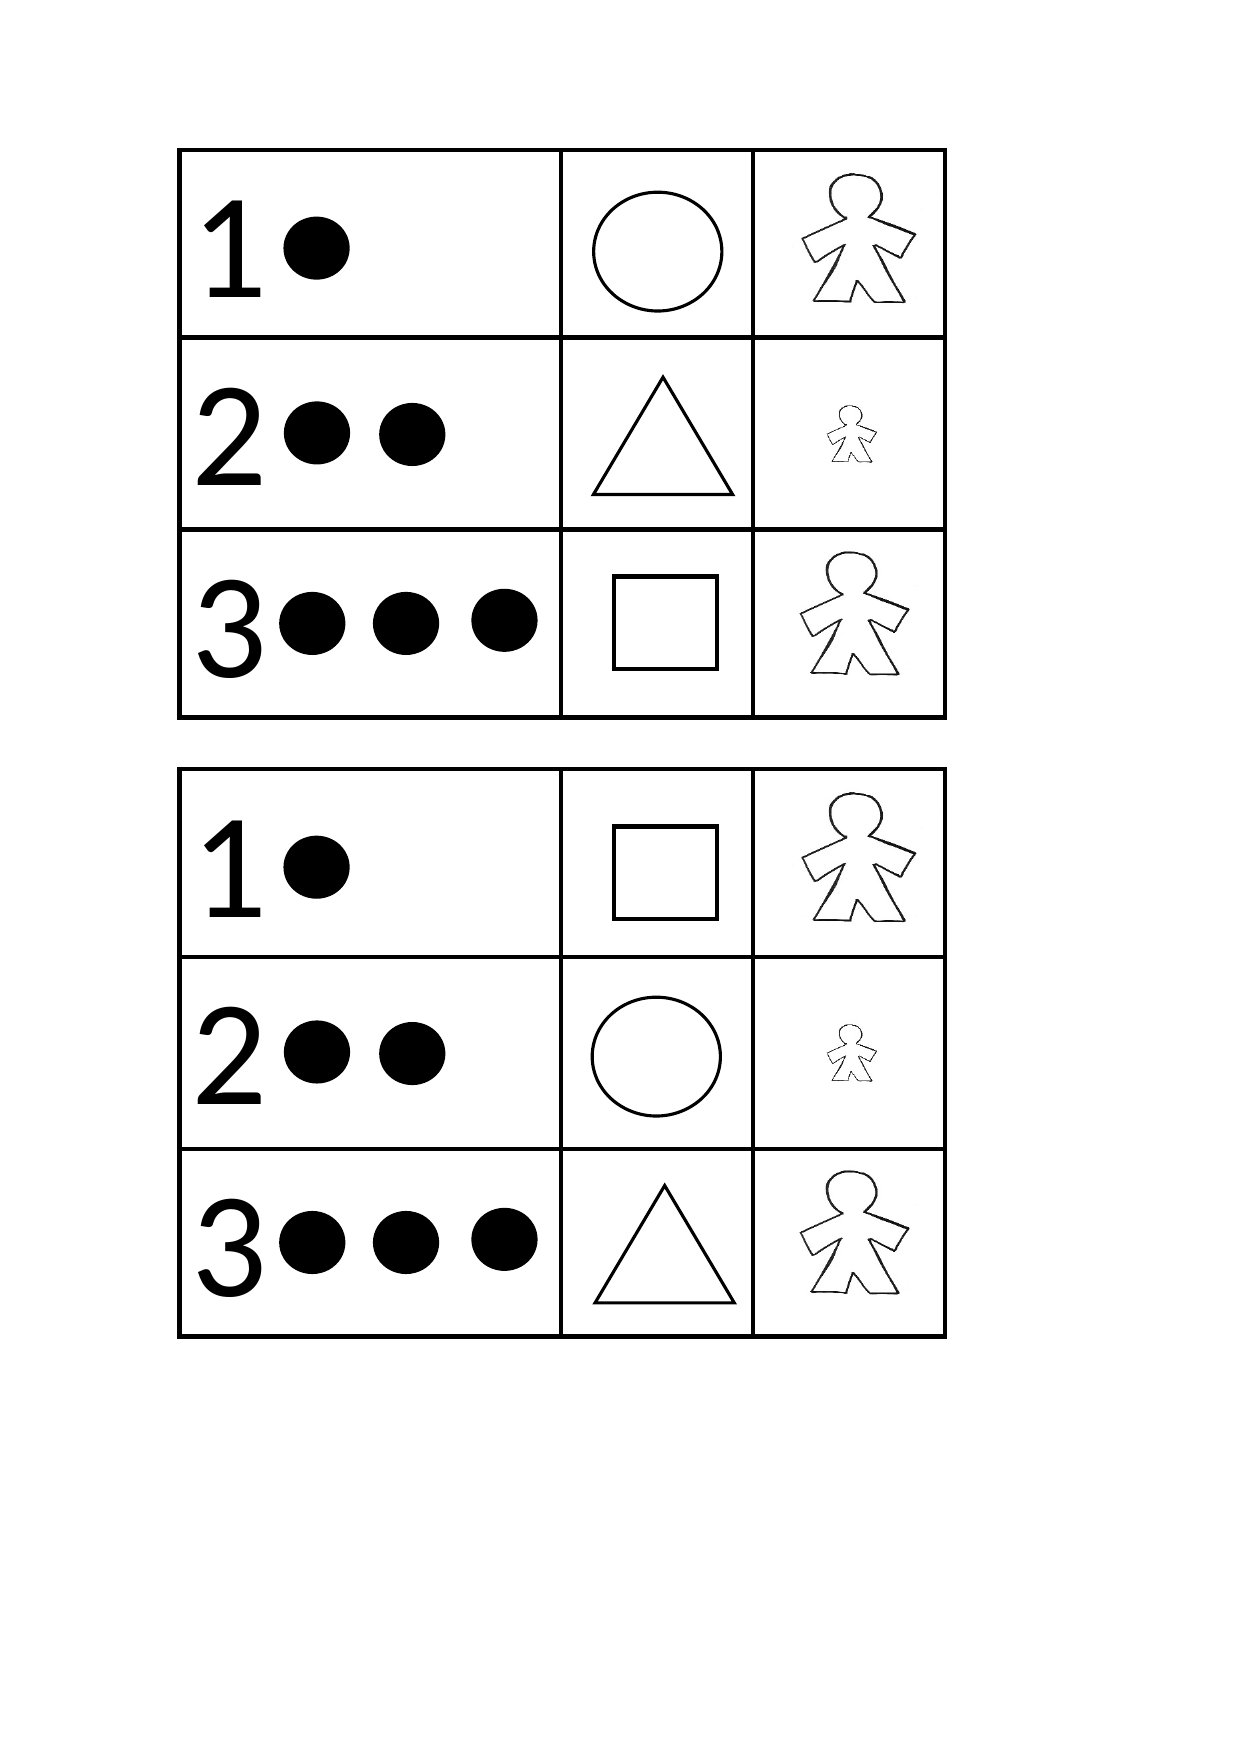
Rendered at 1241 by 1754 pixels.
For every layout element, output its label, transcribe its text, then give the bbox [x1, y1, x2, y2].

table_header [755, 152, 943, 335]
table_header 1 [182, 771, 559, 954]
table_header [755, 771, 943, 954]
picture [764, 532, 933, 696]
table_cell 3 [182, 1151, 559, 1334]
table_cell [755, 532, 943, 715]
picture [810, 1015, 888, 1091]
table_header [563, 771, 751, 954]
table_cell 2 [182, 959, 559, 1146]
table_cell 3 [182, 532, 559, 715]
table_cell [755, 340, 943, 527]
table_cell [563, 1151, 751, 1334]
picture [764, 1151, 933, 1315]
table_header 1 [182, 152, 559, 335]
table_cell [563, 959, 751, 1146]
table_cell [755, 1151, 943, 1334]
picture [764, 771, 942, 944]
picture [810, 396, 888, 472]
table_header [563, 152, 751, 335]
table_cell [755, 959, 943, 1146]
table_cell [563, 532, 751, 715]
picture [764, 152, 942, 325]
table_cell [563, 340, 751, 527]
table_cell 2 [182, 340, 559, 527]
